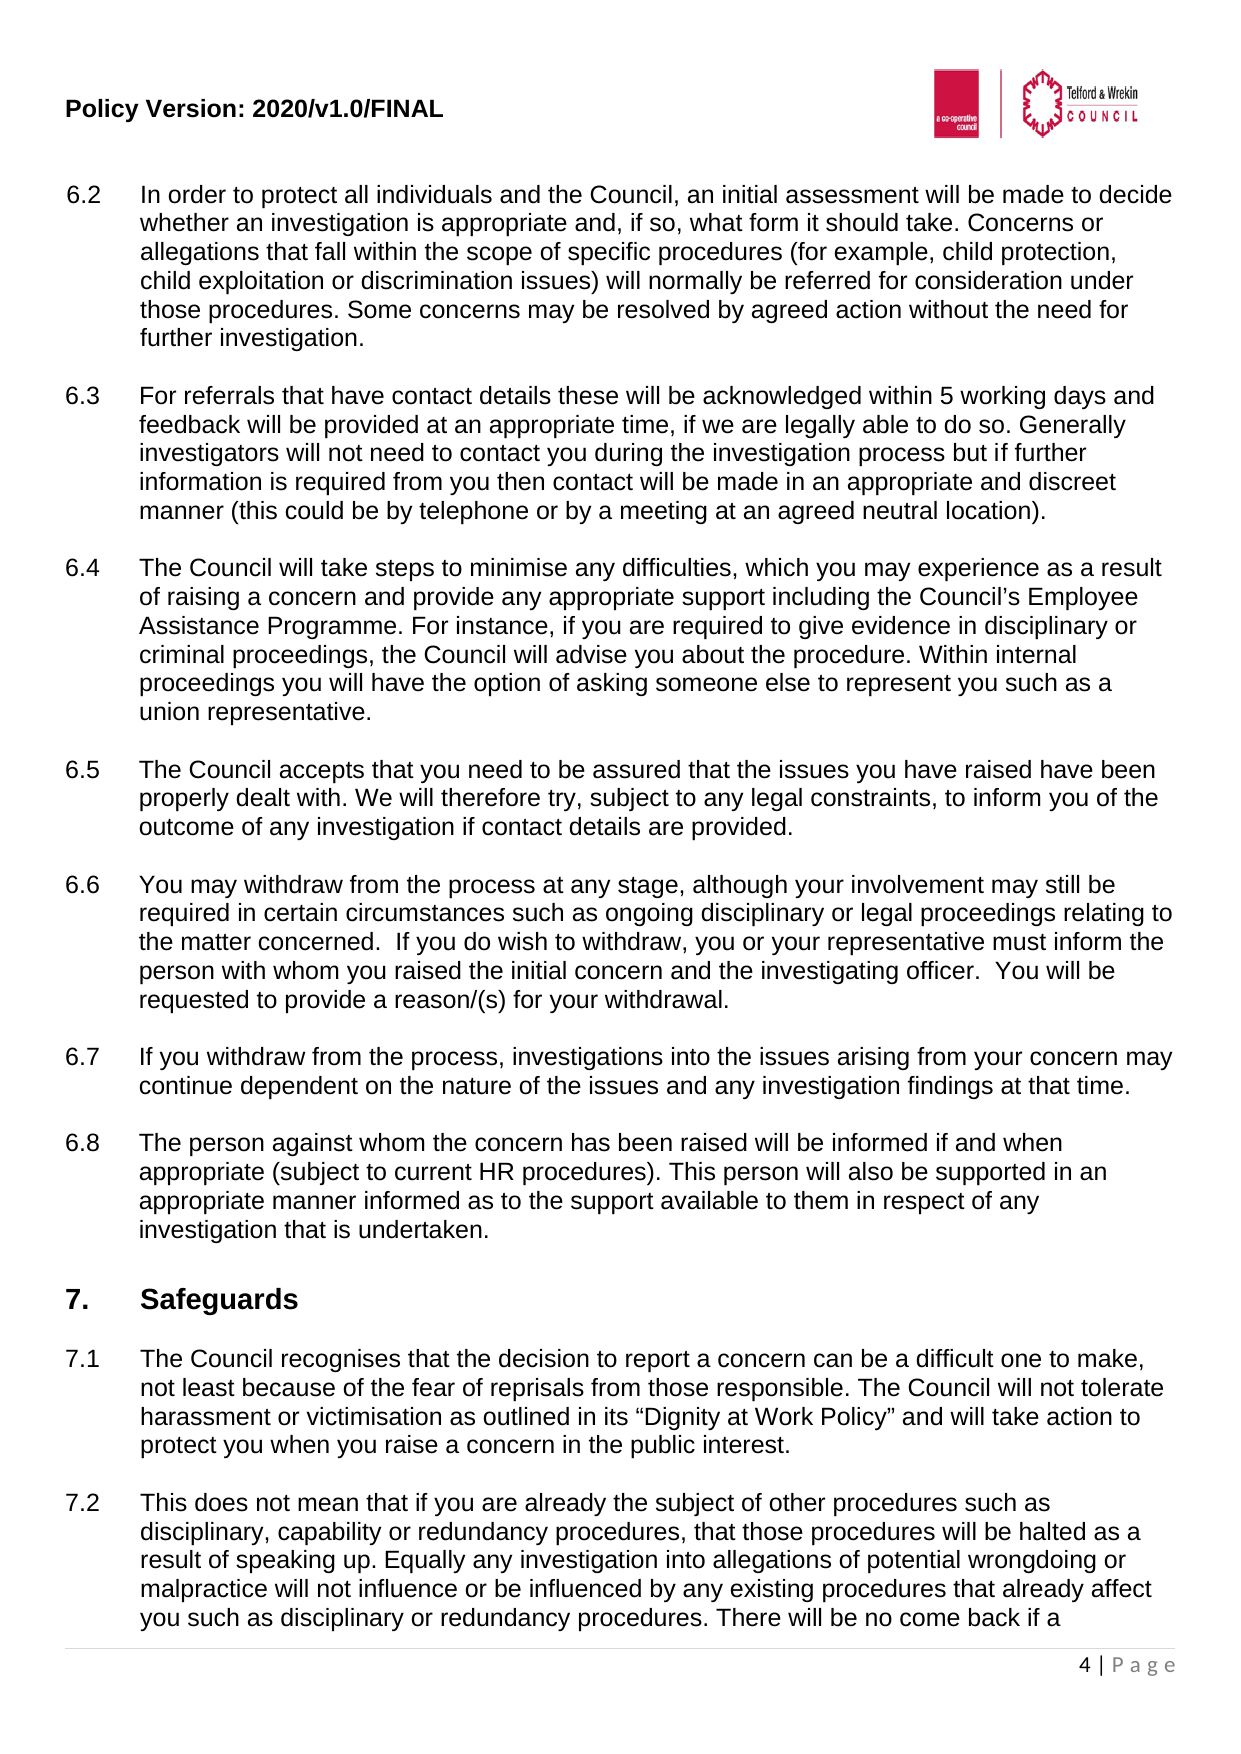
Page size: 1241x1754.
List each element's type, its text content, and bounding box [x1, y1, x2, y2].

text 6.5 The Council accepts that you need to be assured that the issues you have raised have been properly dealt with. We will therefore try, subject to any legal constraints, to inform you of the outcome of any investigation if contact details are provided. [65, 755, 1175, 841]
text 6.2 In order to protect all individuals and the Council, an initial assessment will be made to decide whether an investigation is appropriate and, if so, what form it should take. Concerns or allegations that fall within the scope of specific procedures (for example, child protection, child exploitation or discrimination issues) will normally be referred for consideration under those procedures. Some concerns may be resolved by agreed action without the need for further investigation. [66, 180, 1175, 352]
text 6.3 For referrals that have contact details these will be acknowledged within 5 working days and feedback will be provided at an appropriate time, if we are legally able to do so. Generally investigators will not need to contact you during the investigation process but if further information is required from you then contact will be made in an appropriate and discreet manner (this could be by telephone or by a meeting at an agreed neutral location). [65, 381, 1175, 525]
picture [918, 46, 1150, 162]
text 6.4 The Council will take steps to minimise any difficulties, which you may experience as a result of raising a concern and provide any appropriate support including the Council’s Employee Assistance Programme. For instance, if you are required to give evidence in disciplinary or criminal proceedings, the Council will advise you about the procedure. Within internal proceedings you will have the option of asking someone else to represent you such as a union representative. [65, 553, 1175, 726]
text 6.8 The person against whom the concern has been raised will be informed if and when appropriate (subject to current HR procedures). This person will also be supported in an appropriate manner informed as to the support available to them in respect of any investigation that is undertaken. [65, 1128, 1175, 1243]
text 6.7 If you withdraw from the process, investigations into the issues arising from your concern may continue dependent on the nature of the issues and any investigation findings at that time. [65, 1042, 1175, 1100]
text 6.6 You may withdraw from the process at any stage, although your involvement may still be required in certain circumstances such as ongoing disciplinary or legal proceedings relating to the matter concerned. If you do wish to withdraw, you or your representative must inform the person with whom you raised the initial concern and the investigating officer. You will be requested to provide a reason/(s) for your withdrawal. [65, 870, 1175, 1013]
text 7.1 The Council recognises that the decision to report a concern can be a difficult one to make, not least because of the fear of reprisals from those responsible. The Council will not tolerate harassment or victimisation as outlined in its “Dignity at Work Policy” and will take action to protect you when you raise a concern in the public interest. [65, 1344, 1175, 1459]
text 7. Safeguards [65, 1282, 1175, 1315]
